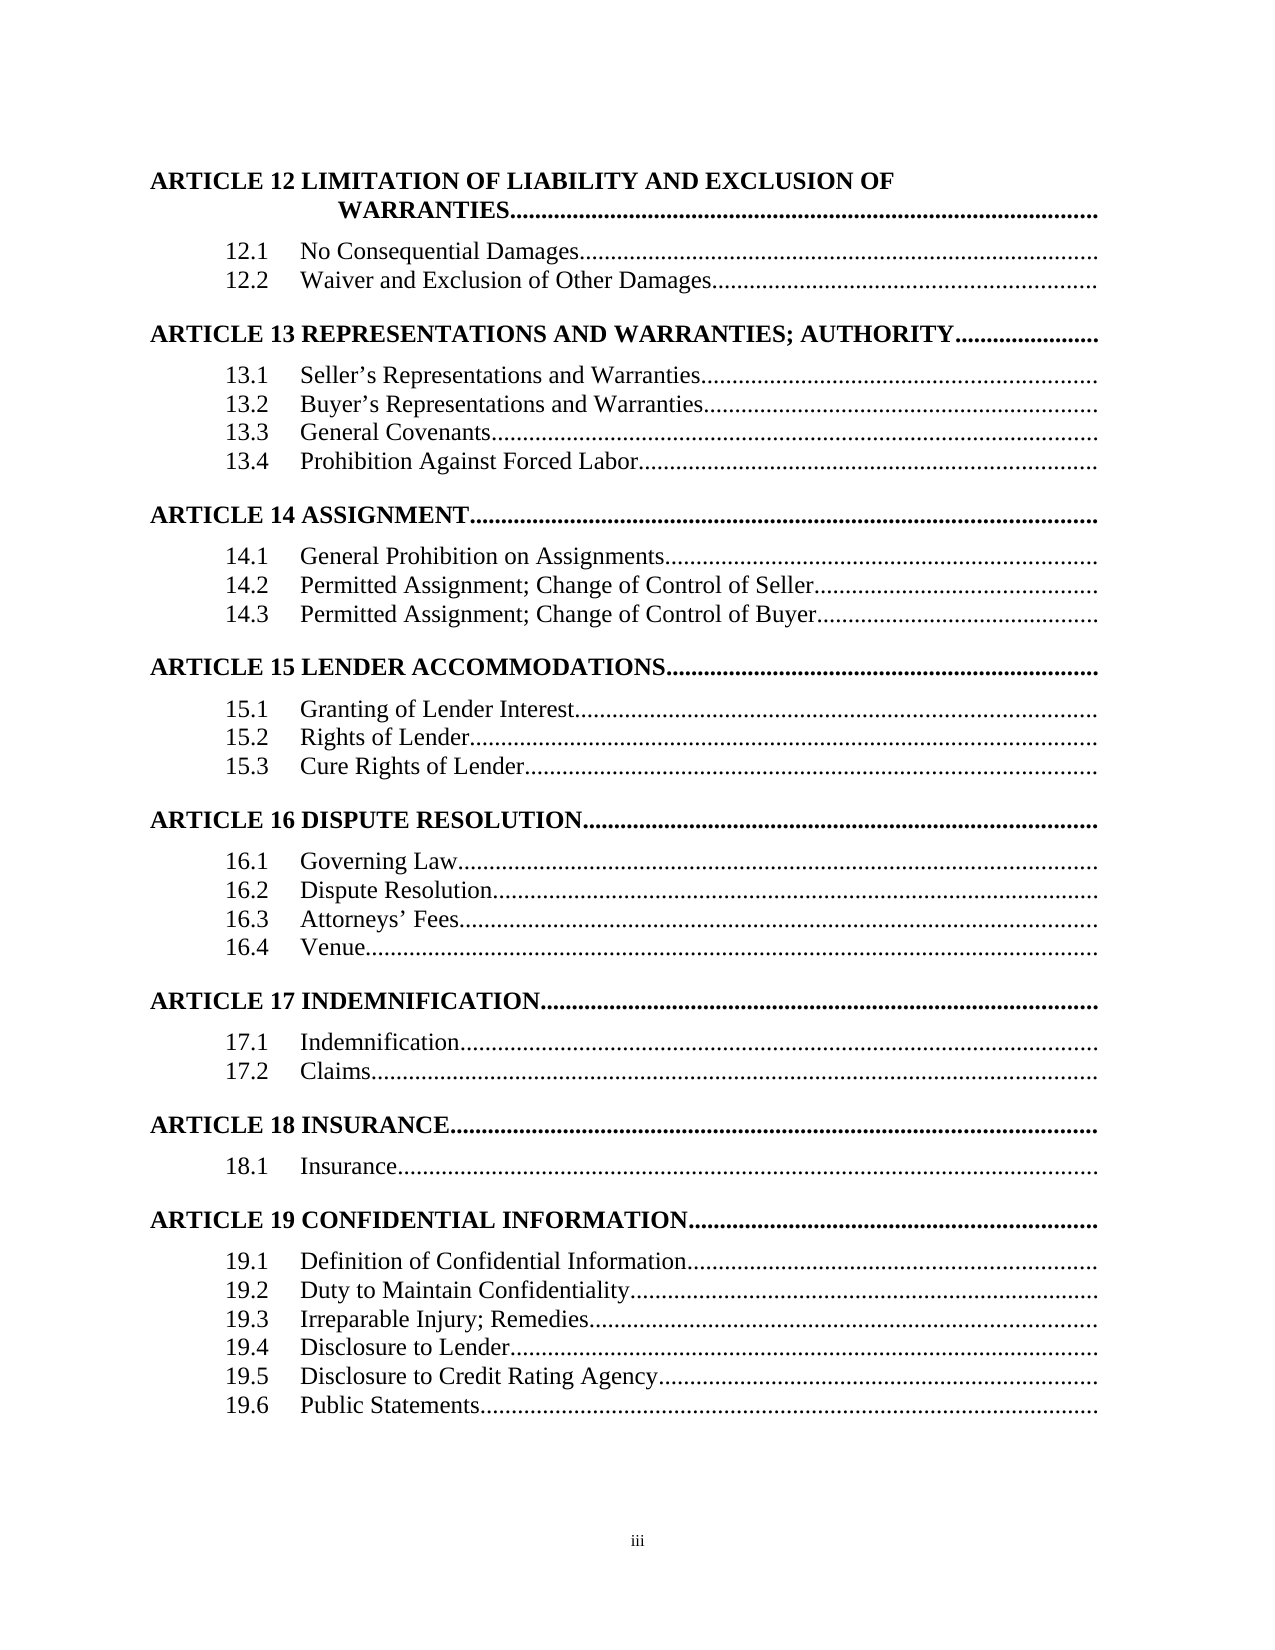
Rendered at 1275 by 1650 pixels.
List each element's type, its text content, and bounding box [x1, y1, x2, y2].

text 13.2 Buyer’s Representations and Warranties 50 [225, 389, 1050, 417]
text ARTICLE 16 DISPUTE RESOLUTION 53 [150, 805, 1050, 834]
text ARTICLE 13 REPRESENTATIONS AND WARRANTIES; AUTHORITY 49 [150, 319, 1050, 347]
text 18.1 Insurance 54 [225, 1151, 1050, 1180]
text 15.2 Rights of Lender 52 [225, 722, 1050, 751]
text 17.2 Claims 54 [225, 1056, 1050, 1085]
text 17.1 Indemnification 53 [225, 1027, 1050, 1056]
text ARTICLE 19 CONFIDENTIAL INFORMATION 55 [150, 1205, 1050, 1234]
text ARTICLE 15 LENDER ACCOMMODATIONS 52 [150, 652, 1050, 681]
text 19.2 Duty to Maintain Confidentiality 55 [225, 1275, 1050, 1304]
text 16.2 Dispute Resolution 53 [225, 875, 1050, 904]
text 13.4 Prohibition Against Forced Labor 51 [225, 446, 1050, 475]
text 16.3 Attorneys’ Fees 53 [225, 904, 1050, 932]
text 14.3 Permitted Assignment; Change of Control of Buyer 51 [225, 599, 1050, 627]
text 19.6 Public Statements 56 [225, 1390, 1050, 1419]
text 13.1 Seller’s Representations and Warranties 49 [225, 360, 1050, 389]
text 14.2 Permitted Assignment; Change of Control of Seller 51 [225, 570, 1050, 599]
text 12.2 Waiver and Exclusion of Other Damages 48 [225, 265, 1050, 294]
text 19.1 Definition of Confidential Information 55 [225, 1246, 1050, 1275]
text 16.1 Governing Law 53 [225, 846, 1050, 875]
text 19.4 Disclosure to Lender 56 [225, 1332, 1050, 1361]
text 16.4 Venue 53 [225, 932, 1050, 961]
text 13.3 General Covenants 50 [225, 417, 1050, 446]
text 15.3 Cure Rights of Lender 53 [225, 751, 1050, 780]
text 14.1 General Prohibition on Assignments 51 [225, 541, 1050, 570]
text ARTICLE 12 LIMITATION OF LIABILITY AND EXCLUSION OF WARRANTIES. 48 [150, 166, 1050, 224]
text 12.1 No Consequential Damages 48 [225, 236, 1050, 265]
text 19.5 Disclosure to Credit Rating Agency 56 [225, 1361, 1050, 1390]
text ARTICLE 18 INSURANCE 54 [150, 1110, 1050, 1139]
text 19.3 Irreparable Injury; Remedies 56 [225, 1304, 1050, 1332]
text 15.1 Granting of Lender Interest 52 [225, 694, 1050, 722]
text ARTICLE 14 ASSIGNMENT 51 [150, 500, 1050, 529]
text ARTICLE 17 INDEMNIFICATION 53 [150, 986, 1050, 1015]
